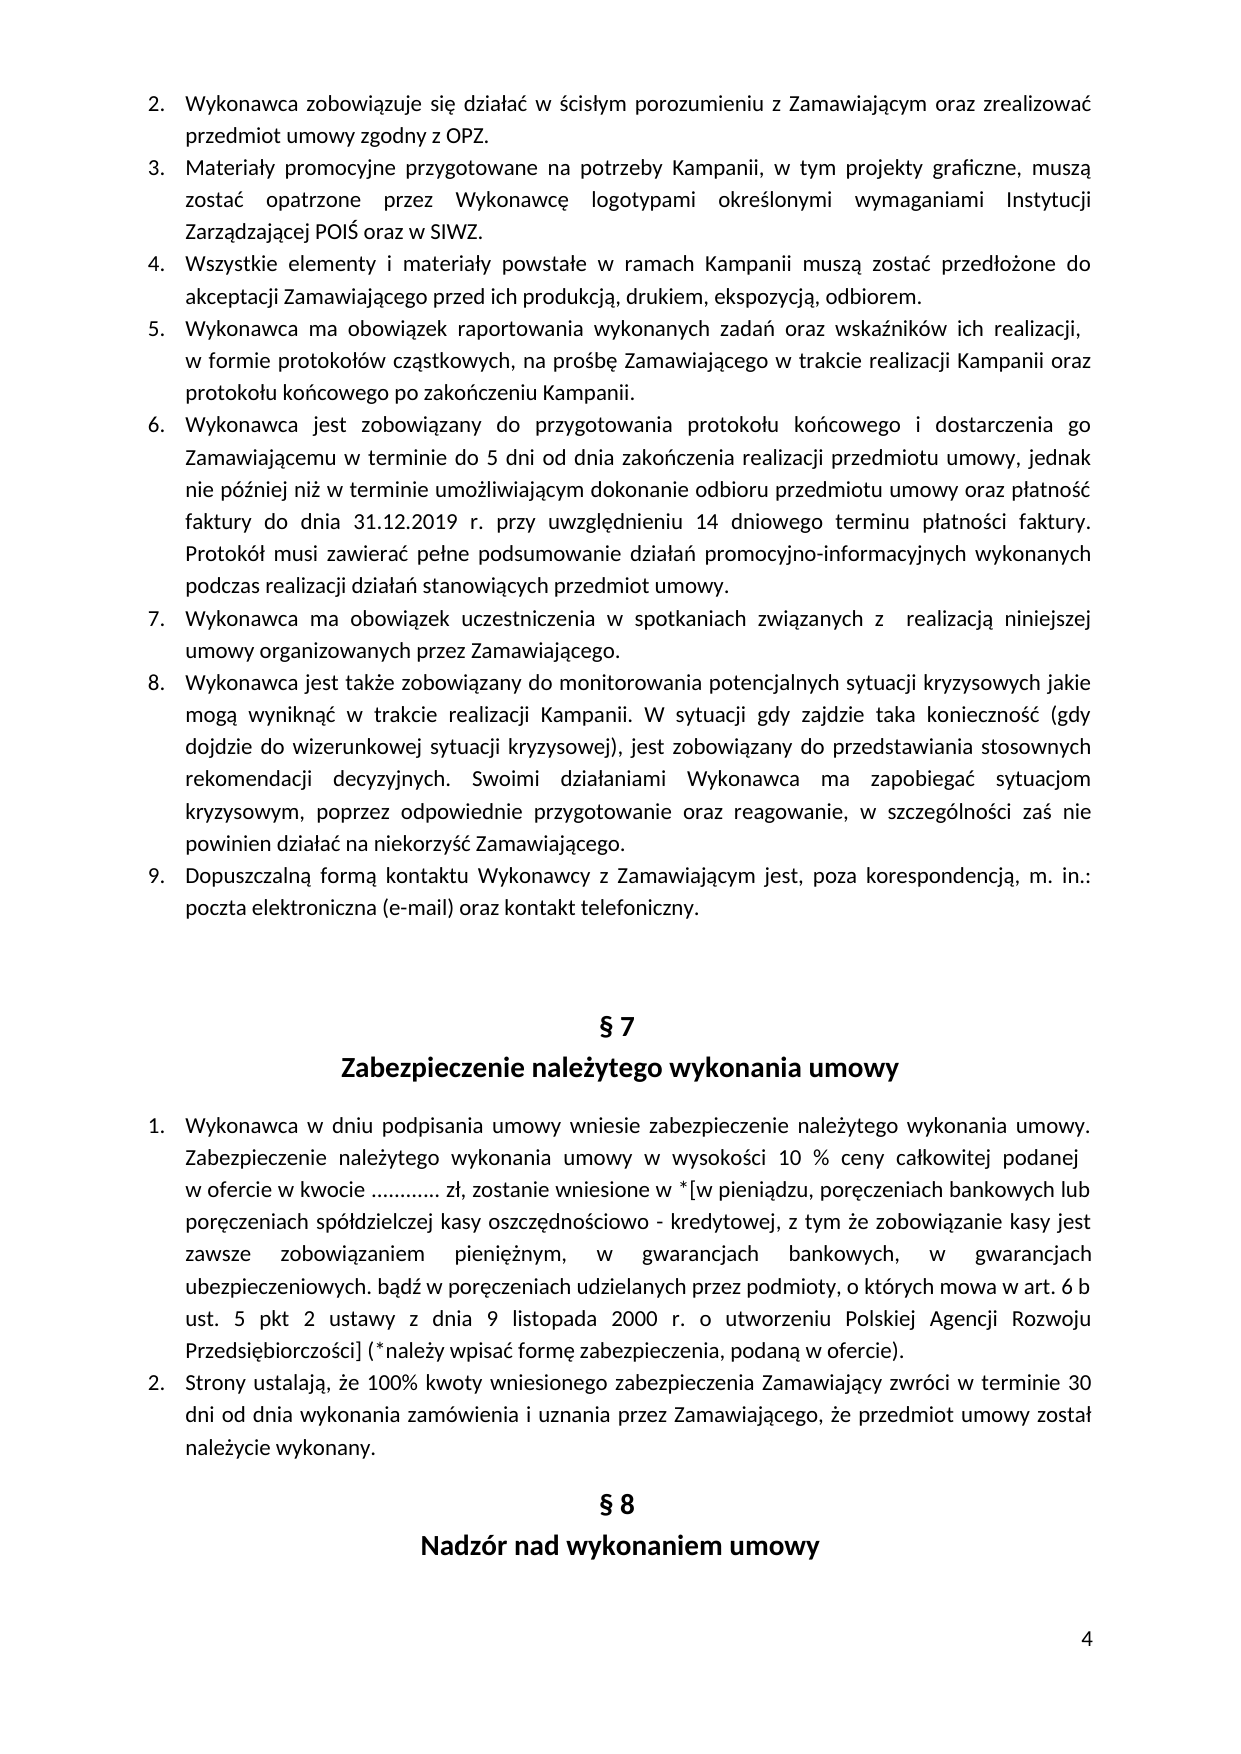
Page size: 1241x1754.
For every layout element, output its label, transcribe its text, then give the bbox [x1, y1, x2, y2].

list Materiały promocyjne przygotowane na potrzeby Kampanii, w tym projekty graficzne, muszą zostać opatrzone przez Wykonawcę logotypami określonymi wymaganiami Instytucji Zarządzającej POIŚ oraz w SIWZ. [148, 153, 1093, 245]
list Strony ustalają, że 100% kwoty wniesionego zabezpieczenia Zamawiający zwróci w terminie 30 dni od dnia wykonania zamówienia i uznania przez Zamawiającego, że przedmiot umowy został należycie wykonany. [148, 1368, 1093, 1461]
list Wykonawca ma obowiązek uczestniczenia w spotkaniach związanych z realizacją niniejszej umowy organizowanych przez Zamawiającego. [148, 604, 1093, 664]
list Wykonawca w dniu podpisania umowy wniesie zabezpieczenie należytego wykonania umowy. Zabezpieczenie należytego wykonania umowy w wysokości 10 % ceny całkowitej podanej w ofercie w kwocie ............ zł, zostanie wniesione w *[w pieniądzu, poręczeniach bankowych lub poręczeniach spółdzielczej kasy oszczędnościowo - kredytowej, z tym że zobowiązanie kasy jest zawsze zobowiązaniem pieniężnym, w gwarancjach bankowych, w gwarancjach ubezpieczeniowych. bądź w poręczeniach udzielanych przez podmioty, o których mowa w art. 6 b ust. 5 pkt 2 ustawy z dnia 9 listopada 2000 r. o utworzeniu Polskiej Agencji Rozwoju Przedsiębiorczości] (*należy wpisać formę zabezpieczenia, podaną w ofercie). [148, 1111, 1093, 1364]
text § 8 Nadzór nad wykonaniem umowy [148, 1486, 1093, 1562]
list Wykonawca jest także zobowiązany do monitorowania potencjalnych sytuacji kryzysowych jakie mogą wyniknąć w trakcie realizacji Kampanii. W sytuacji gdy zajdzie taka konieczność (gdy dojdzie do wizerunkowej sytuacji kryzysowej), jest zobowiązany do przedstawiania stosownych rekomendacji decyzyjnych. Swoimi działaniami Wykonawca ma zapobiegać sytuacjom kryzysowym, poprzez odpowiednie przygotowanie oraz reagowanie, w szczególności zaś nie powinien działać na niekorzyść Zamawiającego. [148, 668, 1093, 857]
list Dopuszczalną formą kontaktu Wykonawcy z Zamawiającym jest, poza korespondencją, m. in.: poczta elektroniczna (e-mail) oraz kontakt telefoniczny. [148, 861, 1093, 921]
list Wykonawca zobowiązuje się działać w ścisłym porozumieniu z Zamawiającym oraz zrealizować przedmiot umowy zgodny z OPZ. [148, 89, 1093, 149]
text § 7 Zabezpieczenie należytego wykonania umowy [148, 1008, 1093, 1085]
list Wszystkie elementy i materiały powstałe w ramach Kampanii muszą zostać przedłożone do akceptacji Zamawiającego przed ich produkcją, drukiem, ekspozycją, odbiorem. [148, 249, 1093, 310]
list Wykonawca jest zobowiązany do przygotowania protokołu końcowego i dostarczenia go Zamawiającemu w terminie do 5 dni od dnia zakończenia realizacji przedmiotu umowy, jednak nie później niż w terminie umożliwiającym dokonanie odbioru przedmiotu umowy oraz płatność faktury do dnia 31.12.2019 r. przy uwzględnieniu 14 dniowego terminu płatności faktury. Protokół musi zawierać pełne podsumowanie działań promocyjno-informacyjnych wykonanych podczas realizacji działań stanowiących przedmiot umowy. [148, 411, 1093, 599]
list Wykonawca ma obowiązek raportowania wykonanych zadań oraz wskaźników ich realizacji, w formie protokołów cząstkowych, na prośbę Zamawiającego w trakcie realizacji Kampanii oraz protokołu końcowego po zakończeniu Kampanii. [148, 314, 1093, 406]
